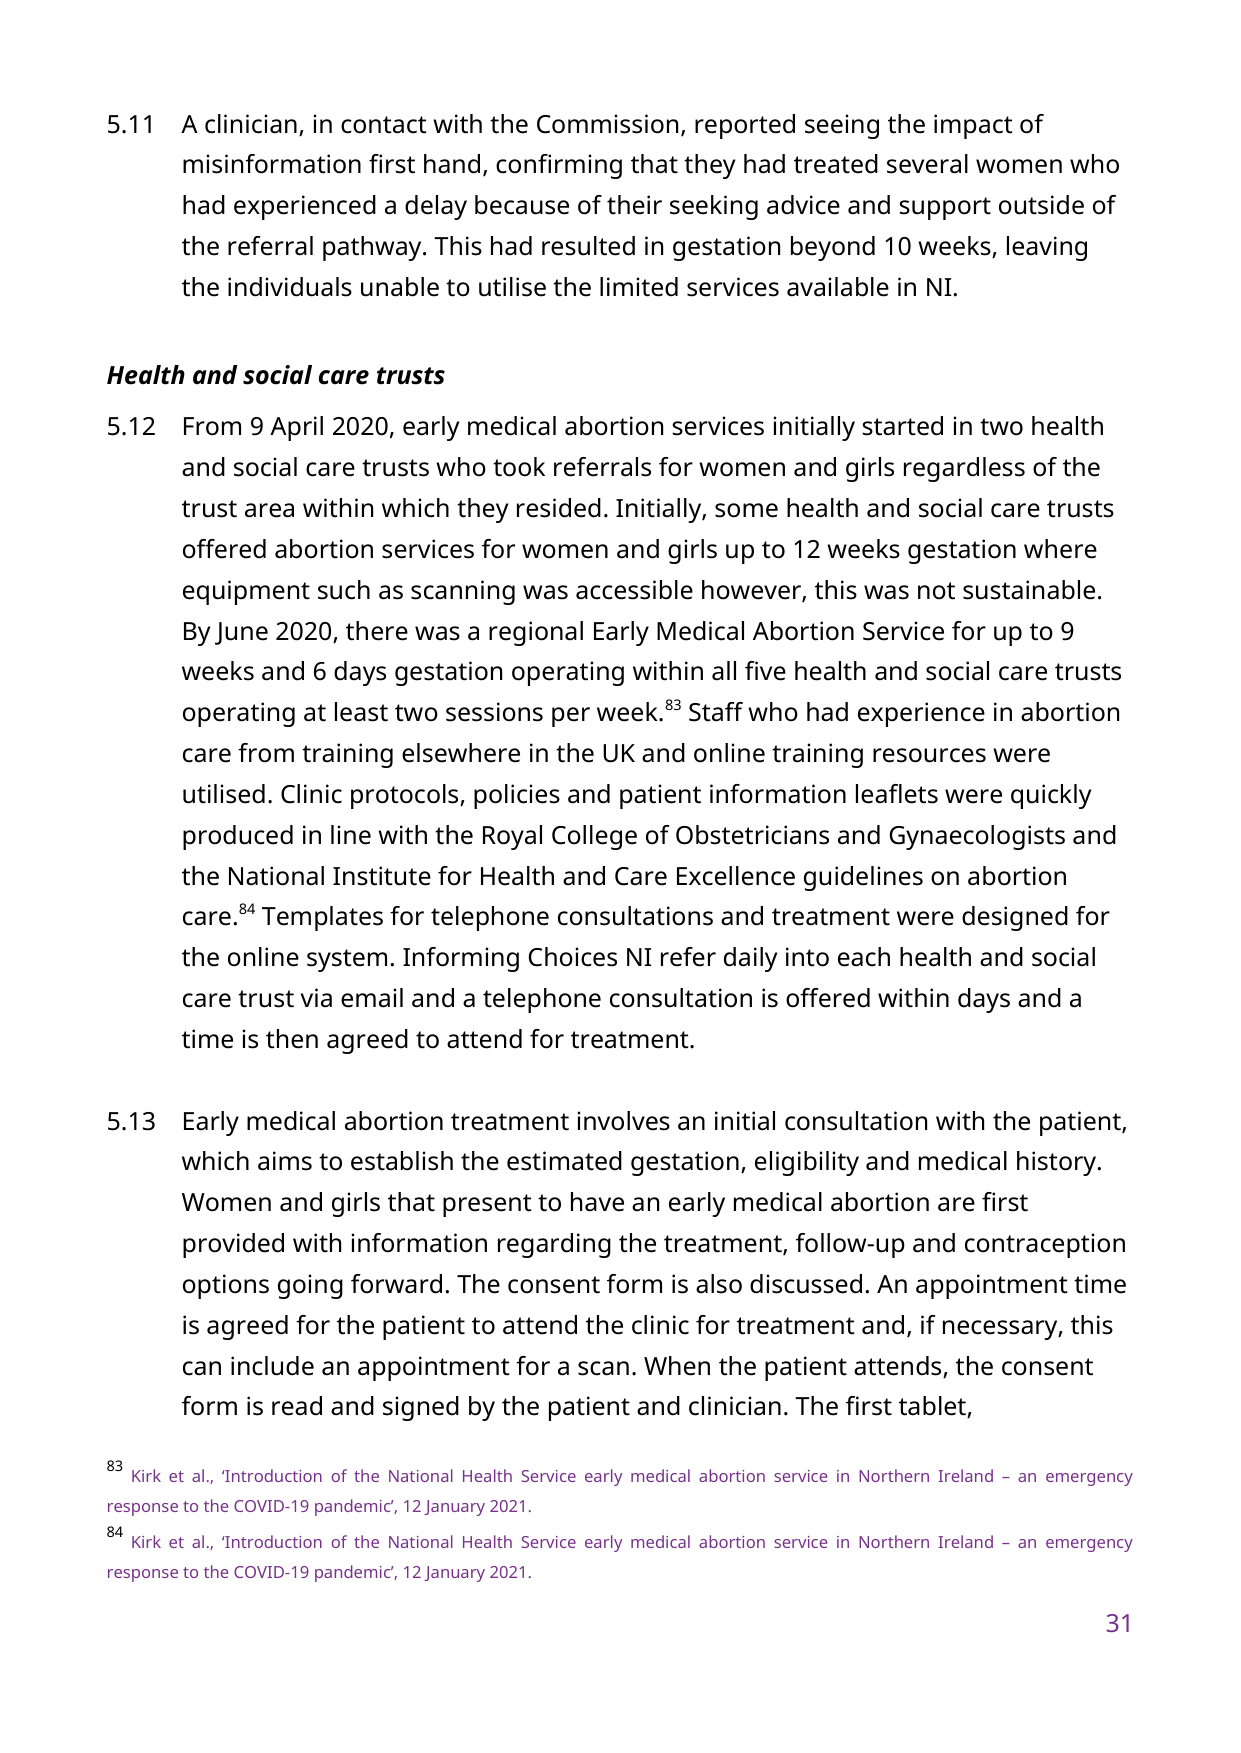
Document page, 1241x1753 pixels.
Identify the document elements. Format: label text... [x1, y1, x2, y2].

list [106, 1103, 1134, 1423]
list From 9 April 2020, early medical abortion services initially started in two health and social care trusts who took referrals for women and girls regardless of the trust area within which they resided. Initially, some health and social care trusts offered abortion services for women and girls up to 12 weeks gestation where equipment such as scanning was accessible however, this was not sustainable. By June 2020, there was a regional Early Medical Abortion Service for up to 9 weeks and 6 days gestation operating within all five health and social care trusts operating at least two sessions per week. Staff who had experience in abortion care from training elsewhere in the UK and online training resources were utilised. Clinic protocols, policies and patient information leaflets were quickly produced in line with the Royal College of Obstetricians and Gynaecologists and the National Institute for Health and Care Excellence guidelines on abortion care. Templates for telephone consultations and treatment were designed for the online system. Informing Choices NI refer daily into each health and social care trust via email and a telephone consultation is offered within days and a time is then agreed to attend for treatment. [106, 409, 1134, 1056]
list A clinician, in contact with the Commission, reported seeing the impact of misinformation first hand, confirming that they had treated several women who had experienced a delay because of their seeking advice and support outside of the referral pathway. This had resulted in gestation beyond 10 weeks, leaving the individuals unable to utilise the limited services available in NI. [106, 106, 1134, 304]
subtitle Health and social care trusts [106, 358, 1134, 392]
